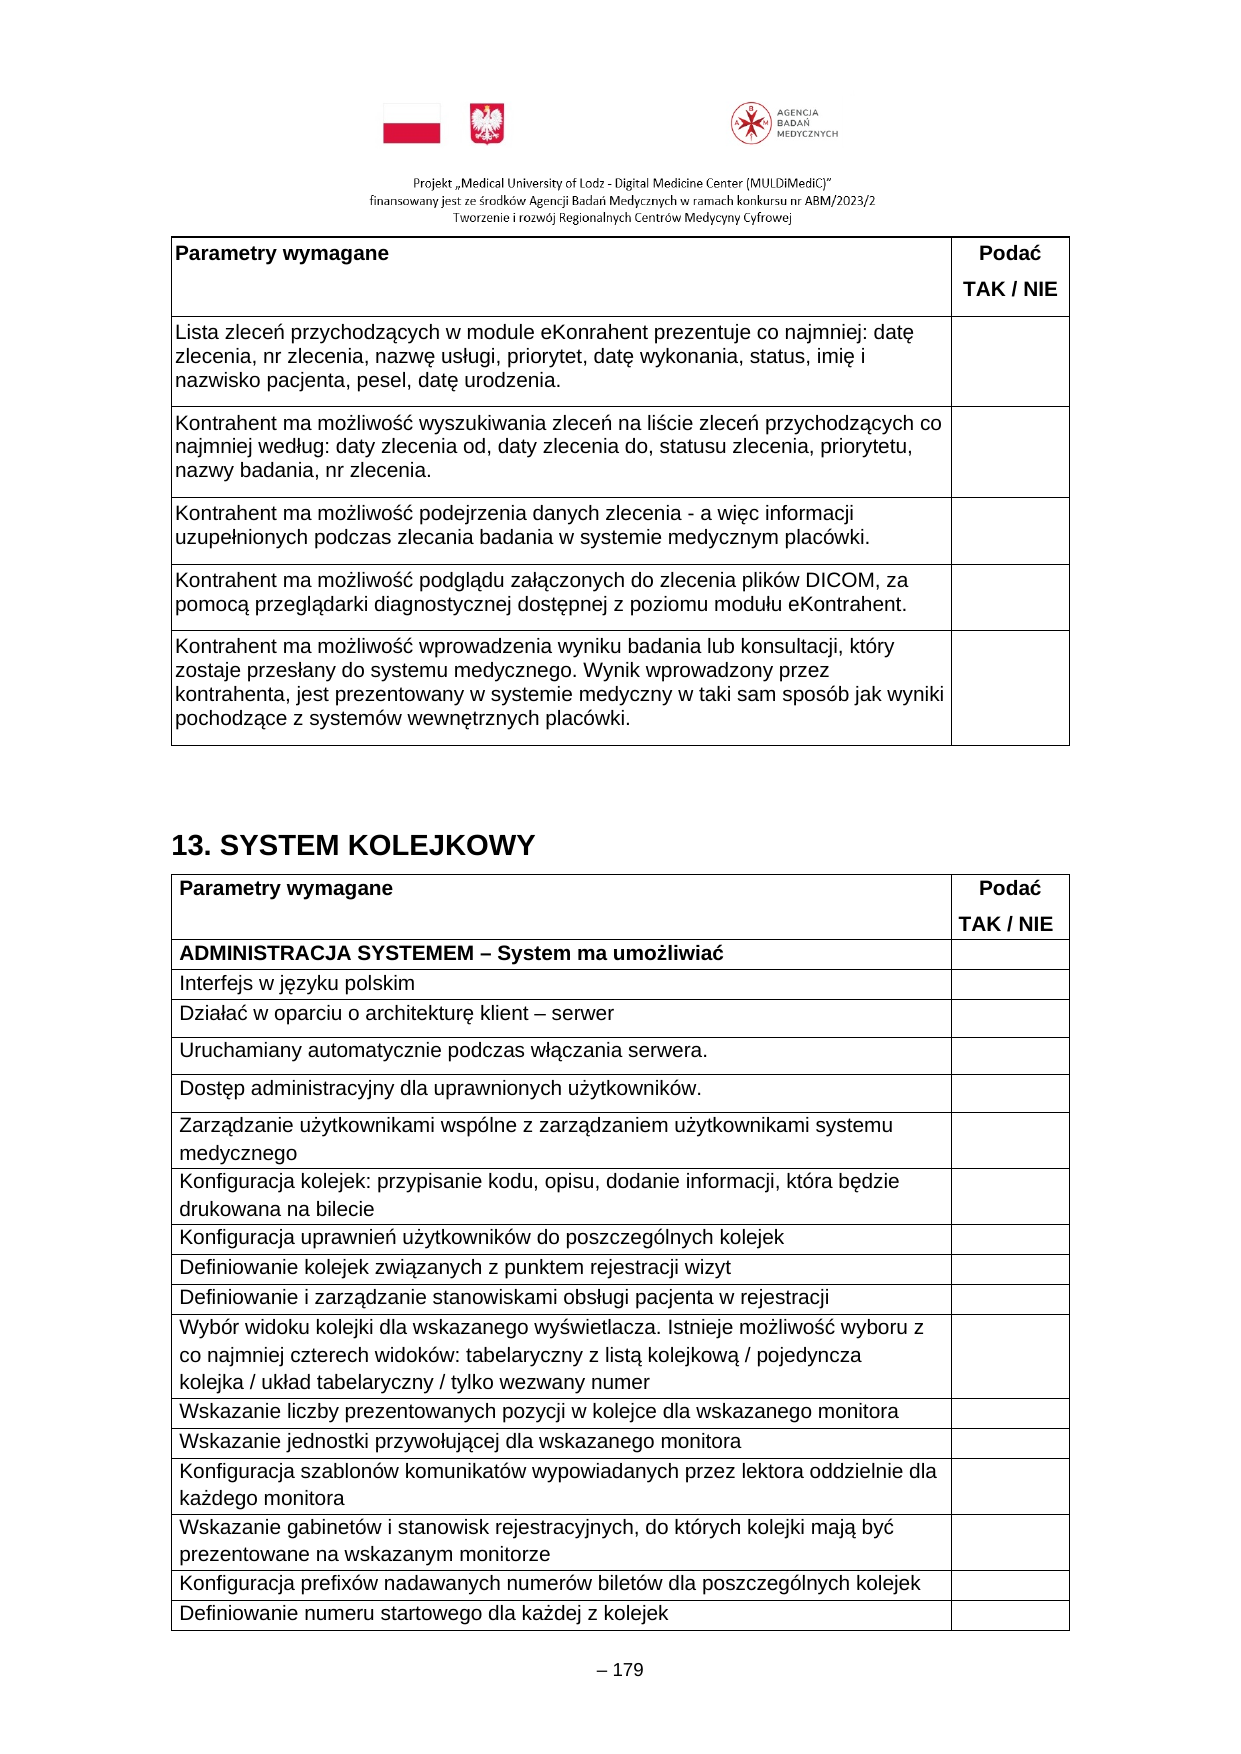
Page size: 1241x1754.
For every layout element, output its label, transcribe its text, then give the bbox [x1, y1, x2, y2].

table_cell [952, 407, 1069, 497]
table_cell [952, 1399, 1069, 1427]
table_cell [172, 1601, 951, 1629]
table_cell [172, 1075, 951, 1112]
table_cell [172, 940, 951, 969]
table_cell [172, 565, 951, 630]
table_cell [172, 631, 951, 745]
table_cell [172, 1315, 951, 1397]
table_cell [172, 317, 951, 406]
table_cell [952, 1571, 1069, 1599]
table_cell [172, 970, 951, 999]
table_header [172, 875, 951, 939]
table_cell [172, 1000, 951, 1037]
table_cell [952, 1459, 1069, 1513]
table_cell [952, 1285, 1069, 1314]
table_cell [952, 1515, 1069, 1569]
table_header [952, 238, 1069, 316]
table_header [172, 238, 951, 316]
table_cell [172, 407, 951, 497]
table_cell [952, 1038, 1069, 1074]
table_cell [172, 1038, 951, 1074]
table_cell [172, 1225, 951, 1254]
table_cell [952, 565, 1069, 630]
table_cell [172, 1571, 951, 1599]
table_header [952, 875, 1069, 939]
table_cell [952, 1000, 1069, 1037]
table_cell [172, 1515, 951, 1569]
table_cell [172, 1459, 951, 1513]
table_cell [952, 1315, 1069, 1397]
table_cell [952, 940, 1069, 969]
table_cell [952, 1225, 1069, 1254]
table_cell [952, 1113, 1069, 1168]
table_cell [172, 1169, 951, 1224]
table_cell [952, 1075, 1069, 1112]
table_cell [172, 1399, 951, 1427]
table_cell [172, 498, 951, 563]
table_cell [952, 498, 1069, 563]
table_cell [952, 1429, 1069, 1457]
picture [331, 73, 910, 236]
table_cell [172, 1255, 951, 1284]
text 13. SYSTEM KOLEJKOWY [171, 828, 1069, 862]
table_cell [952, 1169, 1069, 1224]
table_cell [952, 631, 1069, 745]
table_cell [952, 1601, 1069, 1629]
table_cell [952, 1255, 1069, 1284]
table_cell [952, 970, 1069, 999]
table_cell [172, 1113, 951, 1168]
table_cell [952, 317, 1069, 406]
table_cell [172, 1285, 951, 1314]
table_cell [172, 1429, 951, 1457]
